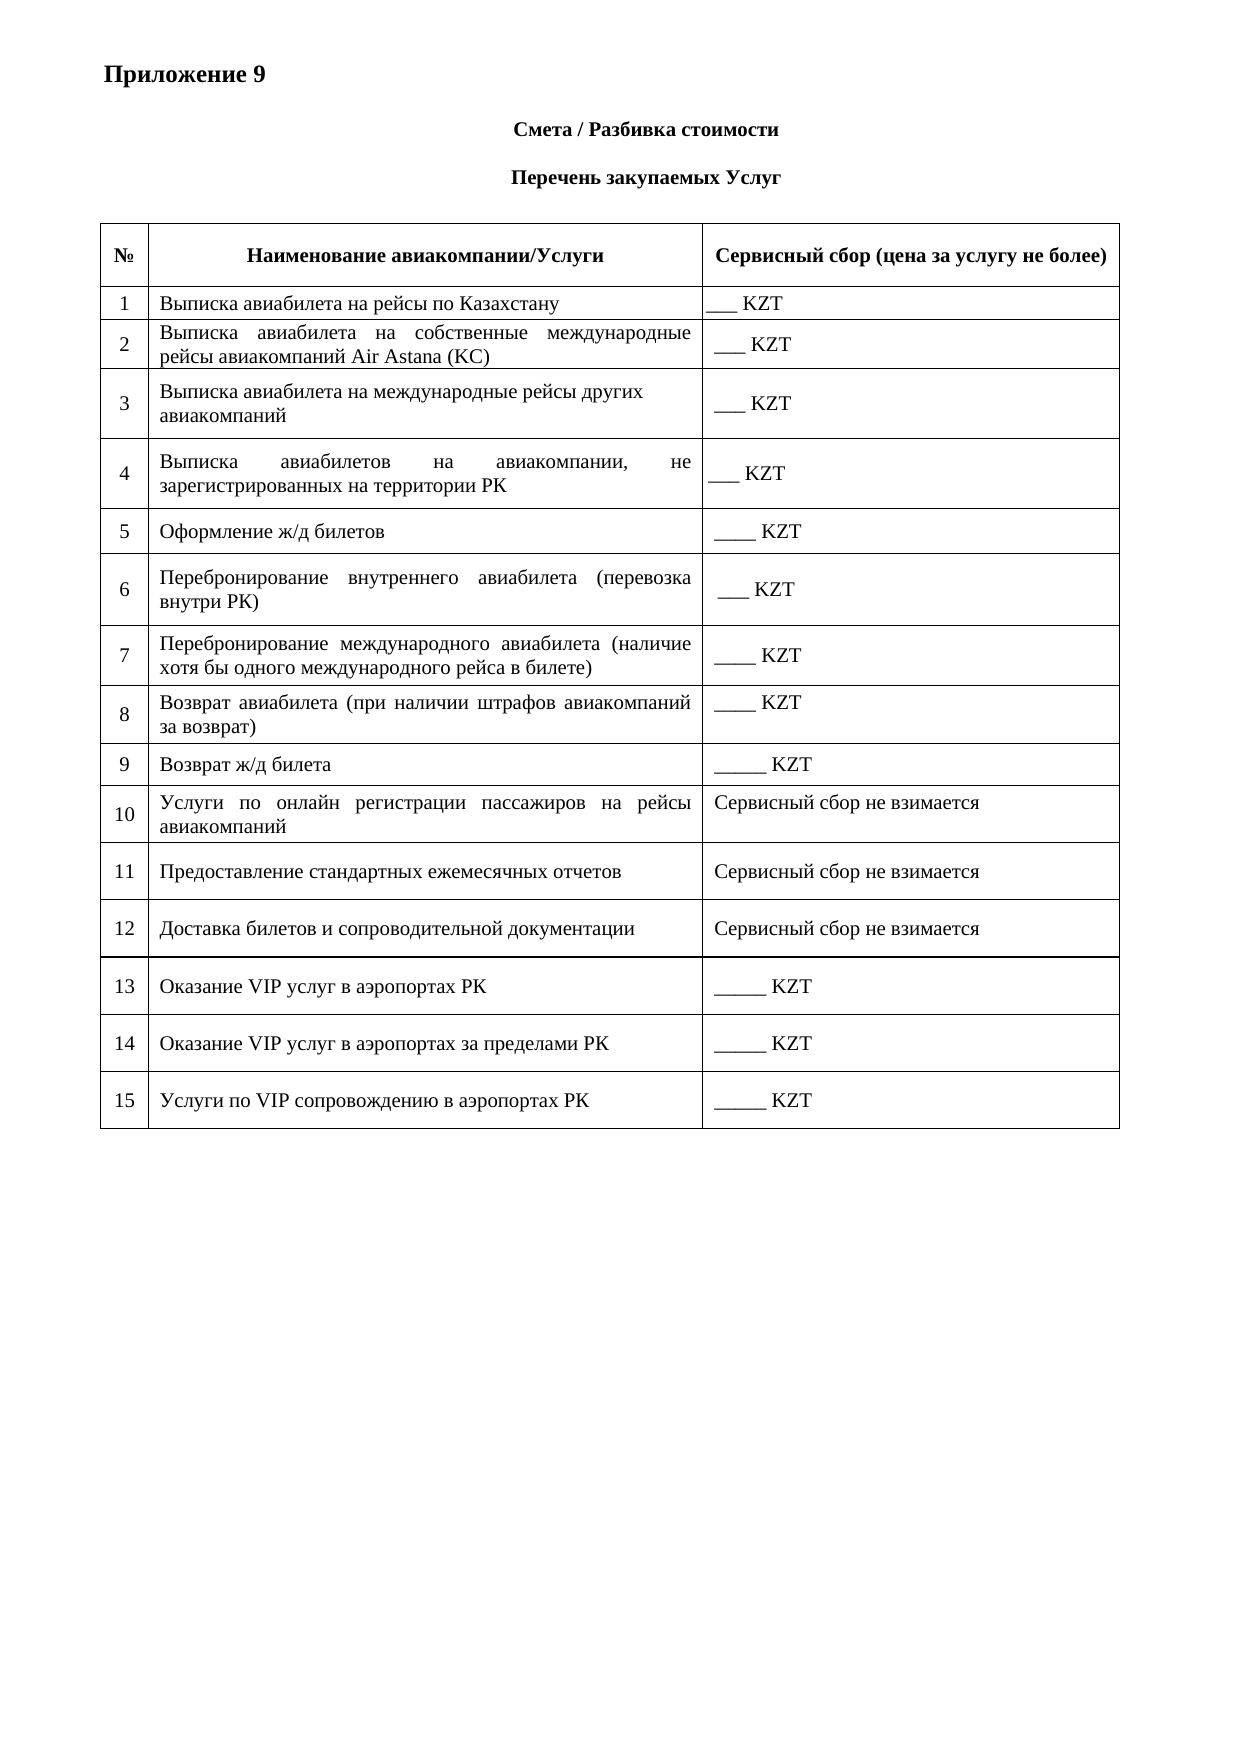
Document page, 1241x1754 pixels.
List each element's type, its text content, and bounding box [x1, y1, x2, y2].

table_cell ___ KZT [703, 287, 1119, 319]
table_cell _____ KZT [703, 958, 1119, 1014]
table_cell 11 [101, 843, 148, 899]
table_cell 2 [101, 320, 148, 368]
table_cell Услуги по онлайн регистрации пассажиров на рейсы авиакомпаний [149, 786, 702, 842]
table_cell 15 [101, 1072, 148, 1128]
table_cell ___ KZT [703, 369, 1119, 437]
table_header Сервисный сбор (цена за услугу не более) [703, 224, 1119, 286]
table_cell _____ KZT [703, 1072, 1119, 1128]
table_cell 13 [101, 958, 148, 1014]
table_cell Перебронирование внутреннего авиабилета (перевозка внутри РК) [149, 554, 702, 625]
table_cell 12 [101, 900, 148, 956]
table_cell ___ KZT [703, 554, 1119, 625]
table_cell 5 [101, 509, 148, 553]
table_cell _____ KZT [703, 1015, 1119, 1071]
table_cell _____ KZT [703, 744, 1119, 785]
table_cell ___ KZT [703, 439, 1119, 508]
table_cell Выписка авиабилетов на авиакомпании, не зарегистрированных на территории РК [149, 439, 702, 508]
table_header № [101, 224, 148, 286]
table_cell 14 [101, 1015, 148, 1071]
table_cell Выписка авиабилета на рейсы по Казахстану [149, 287, 702, 319]
table_cell ___ KZT [703, 320, 1119, 368]
table_cell 8 [101, 686, 148, 742]
table_cell Возврат ж/д билета [149, 744, 702, 785]
table_cell 3 [101, 369, 148, 437]
table_cell Сервисный сбор не взимается [703, 843, 1119, 899]
table_cell 10 [101, 786, 148, 842]
text Перечень закупаемых Услуг [103, 165, 1189, 189]
table_cell Оказание VIP услуг в аэропортах за пределами РК [149, 1015, 702, 1071]
table_cell Возврат авиабилета (при наличии штрафов авиакомпаний за возврат) [149, 686, 702, 742]
table_cell 6 [101, 554, 148, 625]
table_cell Сервисный сбор не взимается [703, 900, 1119, 956]
table_cell 4 [101, 439, 148, 508]
table_cell ____ KZT [703, 686, 1119, 742]
table_cell ____ KZT [703, 509, 1119, 553]
table_cell Перебронирование международного авиабилета (наличие хотя бы одного международного рейса в билете) [149, 626, 702, 685]
table_cell ____ KZT [703, 626, 1119, 685]
table_cell Доставка билетов и сопроводительной документации [149, 900, 702, 956]
text Приложение 9 [103, 59, 1189, 88]
table_header Наименование авиакомпании/Услуги [149, 224, 702, 286]
table_cell Услуги по VIP сопровождению в аэропортах РК [149, 1072, 702, 1128]
table_cell Выписка авиабилета на собственные международные рейсы авиакомпаний Air Astana (KC) [149, 320, 702, 368]
table_cell Предоставление стандартных ежемесячных отчетов [149, 843, 702, 899]
table_cell 7 [101, 626, 148, 685]
text Смета / Разбивка стоимости [103, 117, 1189, 141]
table_cell 1 [101, 287, 148, 319]
table_cell Оказание VIP услуг в аэропортах РК [149, 958, 702, 1014]
table_cell Оформление ж/д билетов [149, 509, 702, 553]
table_cell Выписка авиабилета на международные рейсы других авиакомпаний [149, 369, 702, 437]
table_cell 9 [101, 744, 148, 785]
table_cell Сервисный сбор не взимается [703, 786, 1119, 842]
